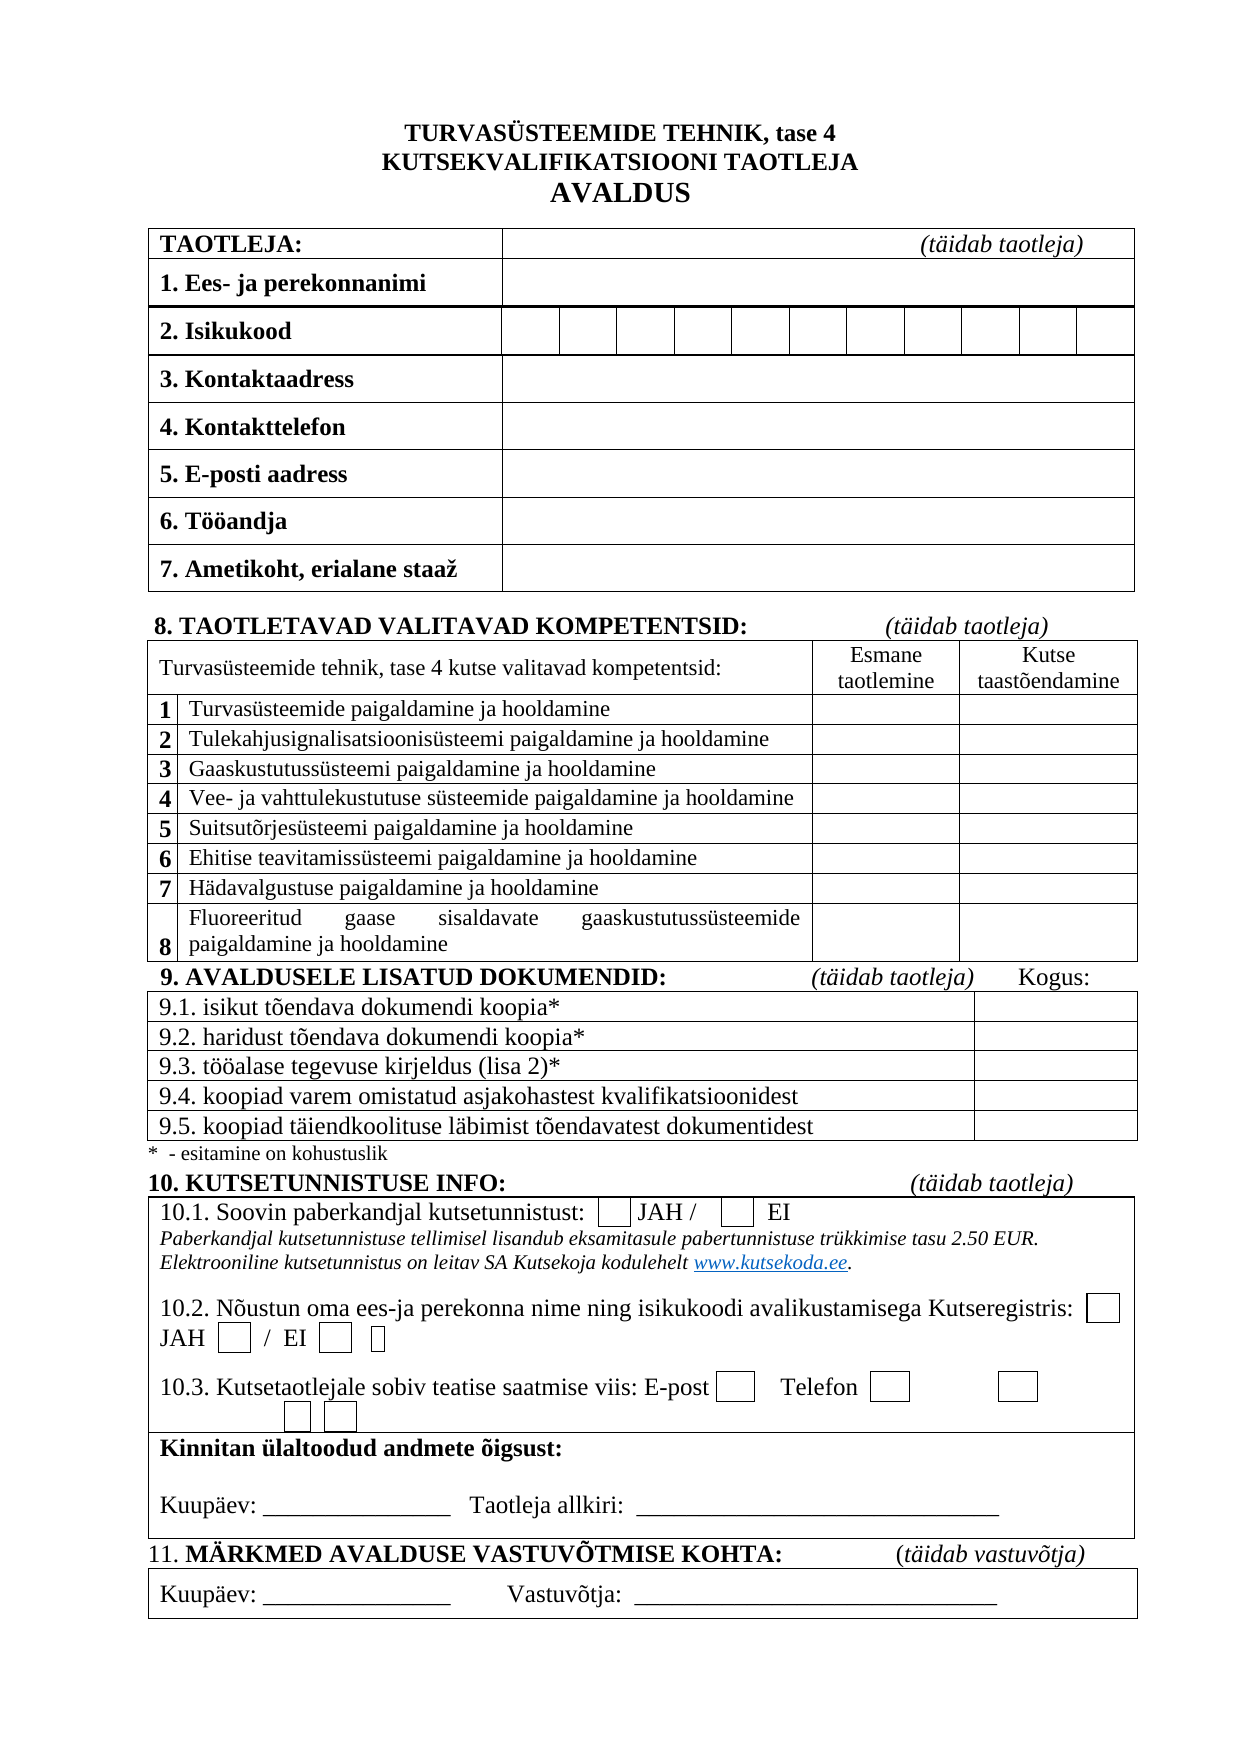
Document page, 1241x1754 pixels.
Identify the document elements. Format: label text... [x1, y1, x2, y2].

table_header TAOTLEJA: [149, 229, 502, 258]
table_cell 9.2. haridust tõendava dokumendi koopia* [148, 1022, 974, 1050]
table_cell 7 [148, 874, 177, 902]
table_header [732, 308, 789, 354]
table_header [502, 308, 559, 354]
table_header [503, 356, 1134, 402]
table_cell Hädavalgustuse paigaldamine ja hooldamine [178, 874, 812, 902]
table_cell Vee- ja vahttulekustutuse süsteemide paigaldamine ja hooldamine [178, 784, 812, 813]
table_cell [975, 1022, 1137, 1050]
table_header [962, 308, 1019, 354]
table_cell [960, 844, 1137, 873]
table_cell 6. Tööandja [149, 498, 502, 544]
table_header [675, 308, 731, 354]
subtitle AVALDUS [148, 176, 1092, 209]
table_header [905, 308, 961, 354]
table_header [1020, 308, 1076, 354]
table_cell [960, 725, 1137, 753]
table_cell 4. Kontakttelefon [149, 403, 502, 449]
table_cell 4 [148, 784, 177, 813]
table_cell [960, 904, 1137, 961]
table_cell [960, 874, 1137, 902]
table_header [560, 308, 616, 354]
table_header Kuupäev: _______________ Vastuvõtja: _____________________________ [149, 1569, 1137, 1618]
table_cell 9.3. tööalase tegevuse kirjeldus (lisa 2)* [148, 1051, 974, 1080]
table_header Kutse taastõendamine [960, 641, 1137, 694]
table_cell 2 [148, 725, 177, 753]
table_cell 7. Ametikoht, erialane staaž [149, 545, 502, 591]
table_cell [813, 904, 959, 961]
table_header Turvasüsteemide tehnik, tase 4 kutse valitavad kompetentsid: [148, 641, 812, 694]
table_cell [960, 814, 1137, 843]
table_cell Tulekahjusignalisatsioonisüsteemi paigaldamine ja hooldamine [178, 725, 812, 753]
table_cell [975, 1051, 1137, 1080]
text 11. MÄRKMED AVALDUSE VASTUVÕTMISE KOHTA: (täidab vastuvõtja) [148, 1539, 1092, 1568]
table_cell Turvasüsteemide paigaldamine ja hooldamine [178, 695, 812, 724]
table_cell Suitsutõrjesüsteemi paigaldamine ja hooldamine [178, 814, 812, 843]
table_cell [813, 844, 959, 873]
table_cell [813, 755, 959, 783]
table_cell 9.4. koopiad varem omistatud asjakohastest kvalifikatsioonidest [148, 1081, 974, 1110]
table_header 9.1. isikut tõendava dokumendi koopia* [148, 992, 974, 1021]
table_cell 1 [148, 695, 177, 724]
table_cell [503, 403, 1134, 449]
table_cell [813, 814, 959, 843]
table_cell [503, 545, 1134, 591]
table_cell [503, 450, 1134, 497]
table_cell [813, 784, 959, 813]
table_header 3. Kontaktaadress [149, 356, 502, 402]
table_header 2. Isikukood [149, 308, 501, 354]
table_cell 8 [148, 904, 177, 961]
table_header Esmane taotlemine [813, 641, 959, 694]
text 9. AVALDUSELE LISATUD DOKUMENDID: (täidab taotleja) Kogus: [148, 962, 1092, 991]
table_header 10.1. Soovin paberkandjal kutsetunnistust: JAH / EI Paberkandjal kutsetunnistuse tellimisel lisandub eksamitasule pabertunnistuse trükkimise tasu 2.50 EUR. Elektrooniline kutsetunnistus on leitav SA Kutsekoja kodulehelt www.kutsekoda.ee. 10.2. Nõustun oma ees-ja perekonna nime ning isikukoodi avalikustamisega Kutseregistris: JAH / EI . 10.3. Kutsetaotlejale sobiv teatise saatmise viis: E-post Telefon t Post [149, 1198, 1134, 1432]
table_header (täidab taotleja) [503, 229, 1134, 258]
text * - esitamine on kohustuslik [148, 1141, 1092, 1165]
text 10. KUTSETUNNISTUSE INFO: (täidab taotleja) [148, 1168, 1092, 1196]
table_cell [960, 784, 1137, 813]
table_cell [813, 874, 959, 902]
title TURVASÜSTEEMIDE TEHNIK, tase 4 [148, 118, 1092, 147]
table_header [617, 308, 674, 354]
table_header [1077, 308, 1134, 354]
table_cell [975, 1111, 1137, 1140]
table_cell Ehitise teavitamissüsteemi paigaldamine ja hooldamine [178, 844, 812, 873]
table_cell [813, 695, 959, 724]
table_cell 6 [148, 844, 177, 873]
table_header [975, 992, 1137, 1021]
text 8. TAOTLETAVAD VALITAVAD KOMPETENTSID: (täidab taotleja) [148, 611, 1092, 640]
table_header [847, 308, 904, 354]
table_cell [960, 755, 1137, 783]
table_cell [503, 498, 1134, 544]
table_cell Fluoreeritud gaase sisaldavate gaaskustutussüsteemide paigaldamine ja hooldamine [178, 904, 812, 961]
table_header [790, 308, 846, 354]
table_cell 5 [148, 814, 177, 843]
table_cell [813, 725, 959, 753]
table_cell [960, 695, 1137, 724]
table_cell Kinnitan ülaltoodud andmete õigsust: Kuupäev: _______________ Taotleja allkiri: _____________________________ [149, 1433, 1134, 1538]
table_cell [975, 1081, 1137, 1110]
table_cell [503, 259, 1134, 305]
table_cell Gaaskustutussüsteemi paigaldamine ja hooldamine [178, 755, 812, 783]
table_cell 3 [148, 755, 177, 783]
table_cell 9.5. koopiad täiendkoolituse läbimist tõendavatest dokumentidest [148, 1111, 974, 1140]
table_cell 5. E-posti aadress [149, 450, 502, 497]
table_cell 1. Ees- ja perekonnanimi [149, 259, 502, 305]
text KUTSEKVALIFIKATSIOONI TAOTLEJA [148, 147, 1092, 176]
